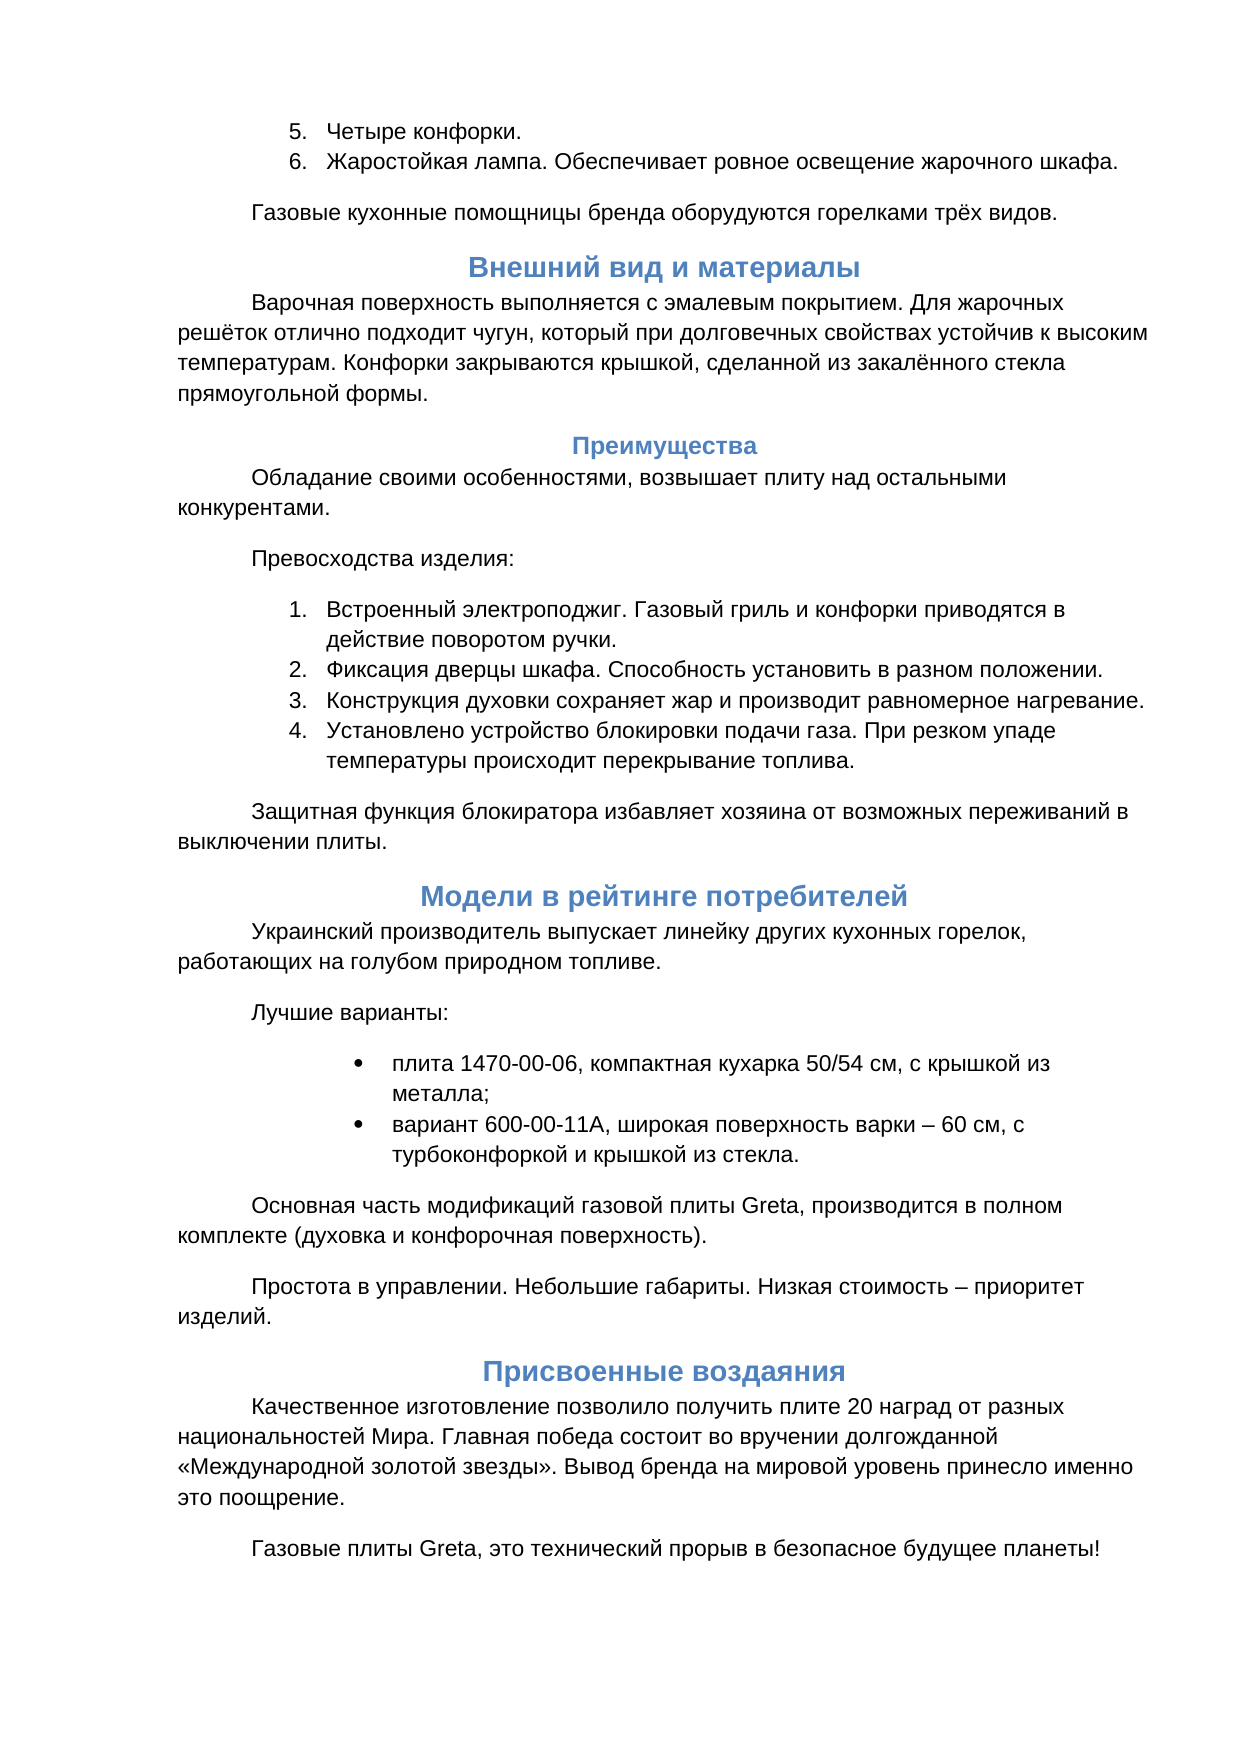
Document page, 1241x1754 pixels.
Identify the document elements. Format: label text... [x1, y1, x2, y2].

text Защитная функция блокиратора избавляет хозяина от возможных переживаний в выключении плиты. [177, 798, 1152, 854]
text Лучшие варианты: [177, 999, 1152, 1025]
text Варочная поверхность выполняется с эмалевым покрытием. Для жарочных решёток отлично подходит чугун, который при долговечных свойствах устойчив к высоким температурам. Конфорки закрываются крышкой, сделанной из закалённого стекла прямоугольной формы. [177, 289, 1152, 406]
subtitle Присвоенные воздаяния [177, 1354, 1152, 1388]
text Украинский производитель выпускает линейку других кухонных горелок, работающих на голубом природном топливе. [177, 918, 1152, 974]
list Установлено устройство блокировки подачи газа. При резком упаде температуры происходит перекрывание топлива. [288, 717, 1152, 773]
text Обладание своими особенностями, возвышает плиту над остальными конкурентами. [177, 464, 1152, 520]
text Качественное изготовление позволило получить плите 20 наград от разных национальностей Мира. Главная победа состоит во вручении долгожданной «Международной золотой звезды». Вывод бренда на мировой уровень принесло именно это поощрение. [177, 1393, 1152, 1510]
text Газовые плиты Greta, это технический прорыв в безопасное будущее планеты! [177, 1534, 1152, 1561]
subtitle Модели в рейтинге потребителей [177, 879, 1152, 913]
list вариант 600-00-11А, широкая поверхность варки – 60 см, с турбоконфоркой и крышкой из стекла. [354, 1111, 1152, 1167]
text Превосходства изделия: [177, 545, 1152, 571]
list плита 1470-00-06, компактная кухарка 50/54 см, с крышкой из металла; [354, 1050, 1152, 1107]
text Газовые кухонные помощницы бренда оборудуются горелками трёх видов. [177, 199, 1152, 226]
subtitle Внешний вид и материалы [177, 250, 1152, 284]
text Основная часть модификаций газовой плиты Greta, производится в полном комплекте (духовка и конфорочная поверхность). [177, 1192, 1152, 1248]
list Жаростойкая лампа. Обеспечивает ровное освещение жарочного шкафа. [288, 148, 1152, 175]
text Простота в управлении. Небольшие габариты. Низкая стоимость – приоритет изделий. [177, 1273, 1152, 1329]
list Фиксация дверцы шкафа. Способность установить в разном положении. [288, 656, 1152, 683]
list Четыре конфорки. [288, 118, 1152, 144]
subtitle Преимущества [177, 431, 1152, 459]
list Конструкция духовки сохраняет жар и производит равномерное нагревание. [288, 687, 1152, 713]
list Встроенный электроподжиг. Газовый гриль и конфорки приводятся в действие поворотом ручки. [288, 596, 1152, 652]
